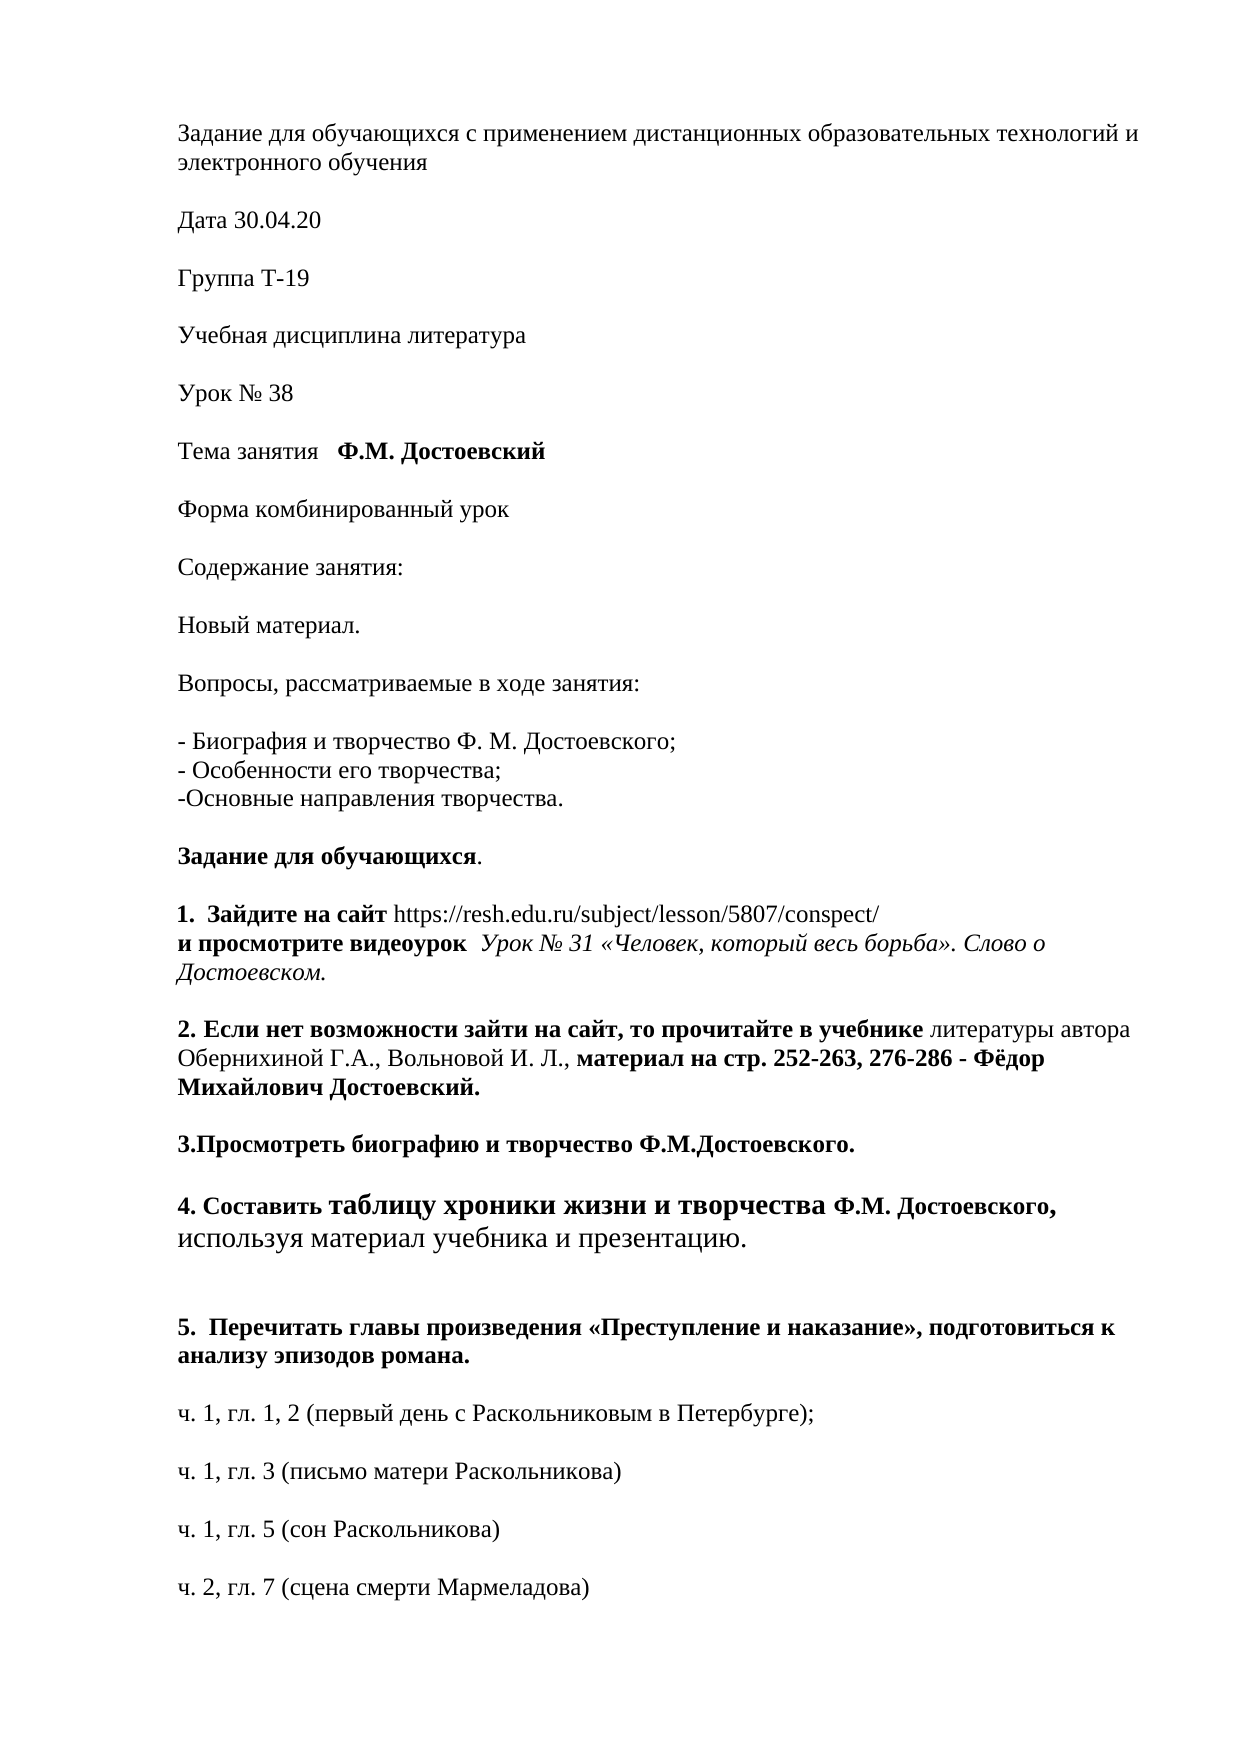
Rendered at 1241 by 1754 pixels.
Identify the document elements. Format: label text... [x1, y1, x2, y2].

text ч. 1, гл. 5 (сон Раскольникова) [177, 1514, 1152, 1543]
text Тема занятия Ф.М. Достоевский [177, 436, 1152, 465]
text 3.Просмотреть биографию и творчество Ф.М.Достоевского. [177, 1129, 1152, 1158]
text Задание для обучающихся. [177, 841, 1152, 870]
text - Биография и творчество Ф. М. Достоевского; [177, 726, 1152, 755]
text -Основные направления творчества. [177, 783, 1152, 812]
text Новый материал. [177, 610, 1152, 639]
text 5. Перечитать главы произведения «Преступление и наказание», подготовиться к анализу эпизодов романа. [177, 1312, 1152, 1369]
text Группа Т-19 [177, 263, 1152, 291]
text - Особенности его творчества; [177, 755, 1152, 783]
text Форма комбинированный урок [177, 494, 1152, 523]
text 4. Составить таблицу хроники жизни и творчества Ф.М. Достоевского, используя материал учебника и презентацию. [177, 1187, 1152, 1254]
text ч. 1, гл. 3 (письмо матери Раскольникова) [177, 1456, 1152, 1485]
text Учебная дисциплина литература [177, 321, 1152, 349]
text Задание для обучающихся с применением дистанционных образовательных технологий и электронного обучения [177, 118, 1152, 176]
text ч. 1, гл. 1, 2 (первый день с Раскольниковым в Петербурге); [177, 1398, 1152, 1427]
text Содержание занятия: [177, 552, 1152, 581]
text Урок № 38 [177, 378, 1152, 407]
text Дата 30.04.20 [177, 205, 1152, 233]
text 2. Если нет возможности зайти на сайт, то прочитайте в учебнике литературы автора Обернихиной Г.А., Вольновой И. Л., материал на стр. 252-263, 276-286 - Фёдор Михайлович Достоевский. [177, 1014, 1152, 1101]
text Вопросы, рассматриваемые в ходе занятия: [177, 668, 1152, 697]
list Зайдите на сайт https://resh.edu.ru/subject/lesson/5807/conspect/ и просмотрите видеоурок Урок № 31 «Человек, который весь борьба». Слово о Достоевском. [176, 899, 1152, 986]
text ч. 2, гл. 7 (сцена смерти Мармеладова) [177, 1572, 1152, 1601]
